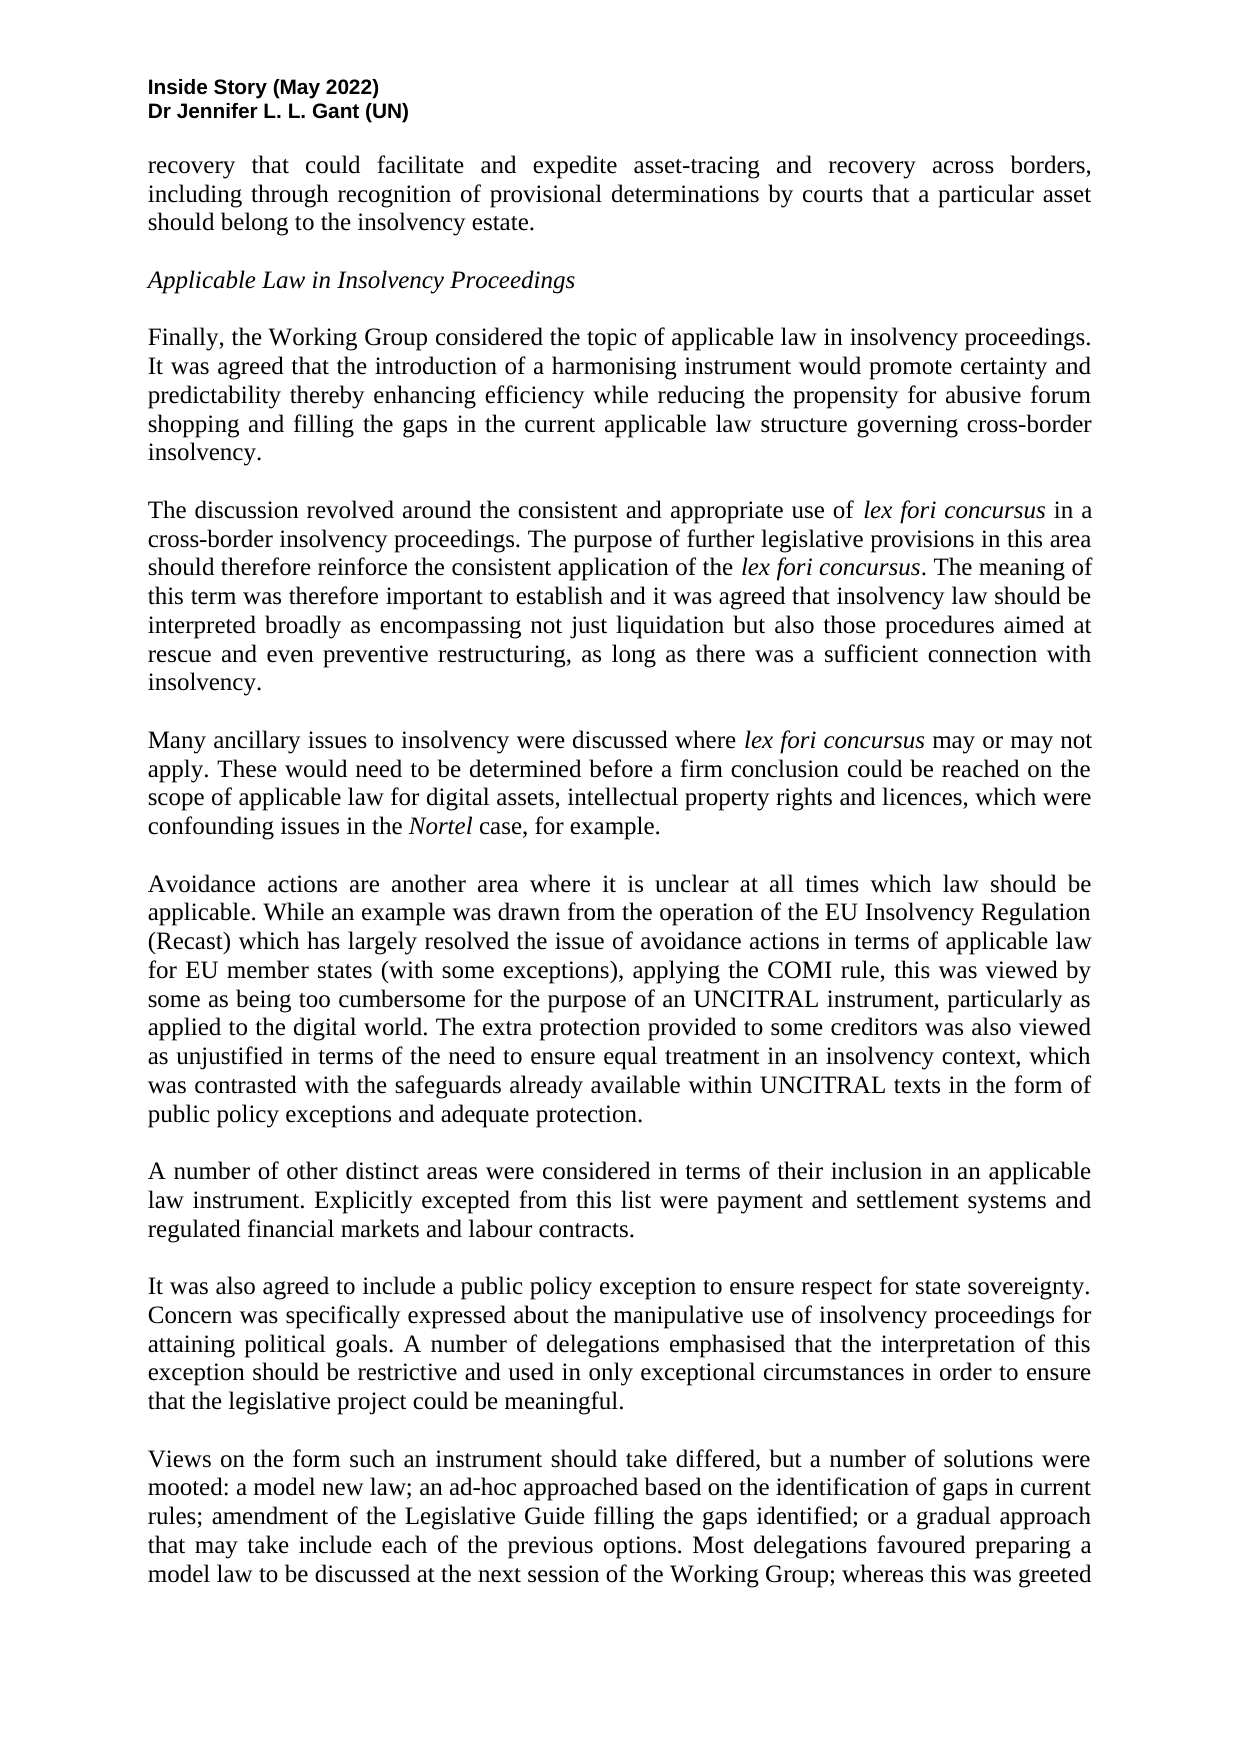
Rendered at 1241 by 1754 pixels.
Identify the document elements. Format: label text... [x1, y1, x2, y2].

text The discussion revolved around the consistent and appropriate use of lex fori concursus in a cross-border insolvency proceedings. The purpose of further legislative provisions in this area should therefore reinforce the consistent application of the lex fori concursus. The meaning of this term was therefore important to establish and it was agreed that insolvency law should be interpreted broadly as encompassing not just liquidation but also those procedures aimed at rescue and even preventive restructuring, as long as there was a sufficient connection with insolvency. [148, 495, 1092, 696]
text Applicable Law in Insolvency Proceedings [148, 265, 1092, 294]
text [148, 1444, 1092, 1587]
text A number of other distinct areas were considered in terms of their inclusion in an applicable law instrument. Explicitly excepted from this list were payment and settlement systems and regulated financial markets and labour contracts. [148, 1156, 1092, 1242]
text Avoidance actions are another area where it is unclear at all times which law should be applicable. While an example was drawn from the operation of the EU Insolvency Regulation (Recast) which has largely resolved the issue of avoidance actions in terms of applicable law for EU member states (with some exceptions), applying the COMI rule, this was viewed by some as being too cumbersome for the purpose of an UNCITRAL instrument, particularly as applied to the digital world. The extra protection provided to some creditors was also viewed as unjustified in terms of the need to ensure equal treatment in an insolvency context, which was contrasted with the safeguards already available within UNCITRAL texts in the form of public policy exceptions and adequate protection. [148, 869, 1092, 1127]
text Many ancillary issues to insolvency were discussed where lex fori concursus may or may not apply. These would need to be determined before a firm conclusion could be reached on the scope of applicable law for digital assets, intellectual property rights and licences, which were confounding issues in the Nortel case, for example. [148, 725, 1092, 840]
text It was also agreed to include a public policy exception to ensure respect for state sovereignty. Concern was specifically expressed about the manipulative use of insolvency proceedings for attaining political goals. A number of delegations emphasised that the interpretation of this exception should be restrictive and used in only exceptional circumstances in order to ensure that the legislative project could be meaningful. [148, 1271, 1092, 1415]
text Finally, the Working Group considered the topic of applicable law in insolvency proceedings. It was agreed that the introduction of a harmonising instrument would promote certainty and predictability thereby enhancing efficiency while reducing the propensity for abusive forum shopping and filling the gaps in the current applicable law structure governing cross-border insolvency. [148, 322, 1092, 466]
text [148, 150, 1092, 236]
